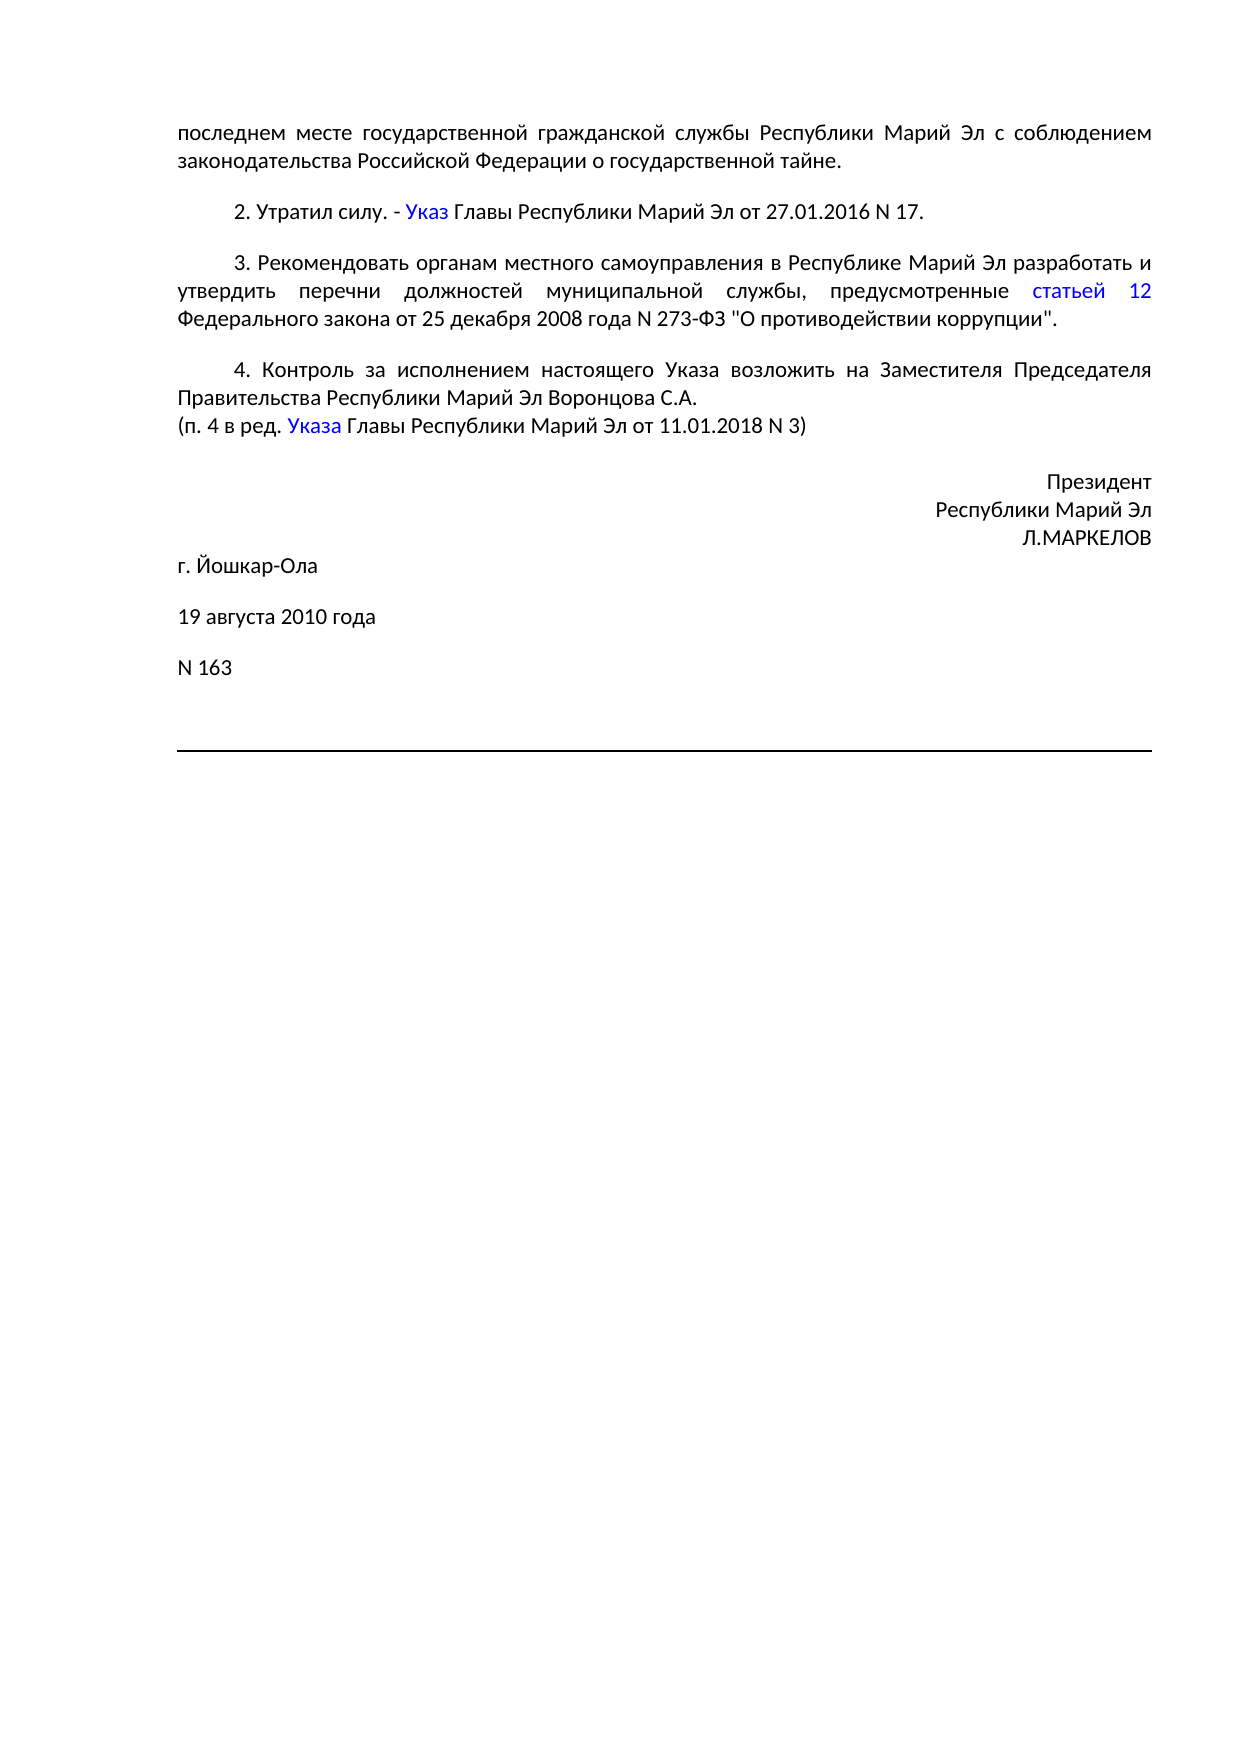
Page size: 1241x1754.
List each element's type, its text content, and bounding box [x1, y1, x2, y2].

text (п. 4 в ред. Указа Главы Республики Марий Эл от 11.01.2018 N 3) [177, 411, 1152, 439]
text N 163 [177, 653, 1152, 681]
text г. Йошкар-Ола [177, 551, 1152, 579]
text Республики Марий Эл [177, 495, 1152, 523]
text Л.МАРКЕЛОВ [177, 523, 1152, 551]
text 3. Рекомендовать органам местного самоуправления в Республике Марий Эл разработать и утвердить перечни должностей муниципальной службы, предусмотренные статьей 12 Федерального закона от 25 декабря 2008 года N 273-ФЗ "О противодействии коррупции". [177, 248, 1152, 332]
text 4. Контроль за исполнением настоящего Указа возложить на Заместителя Председателя Правительства Республики Марий Эл Воронцова С.А. [177, 355, 1152, 411]
text 19 августа 2010 года [177, 602, 1152, 630]
text Президент [177, 467, 1152, 495]
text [177, 118, 1152, 174]
text 2. Утратил силу. - Указ Главы Республики Марий Эл от 27.01.2016 N 17. [177, 197, 1152, 225]
